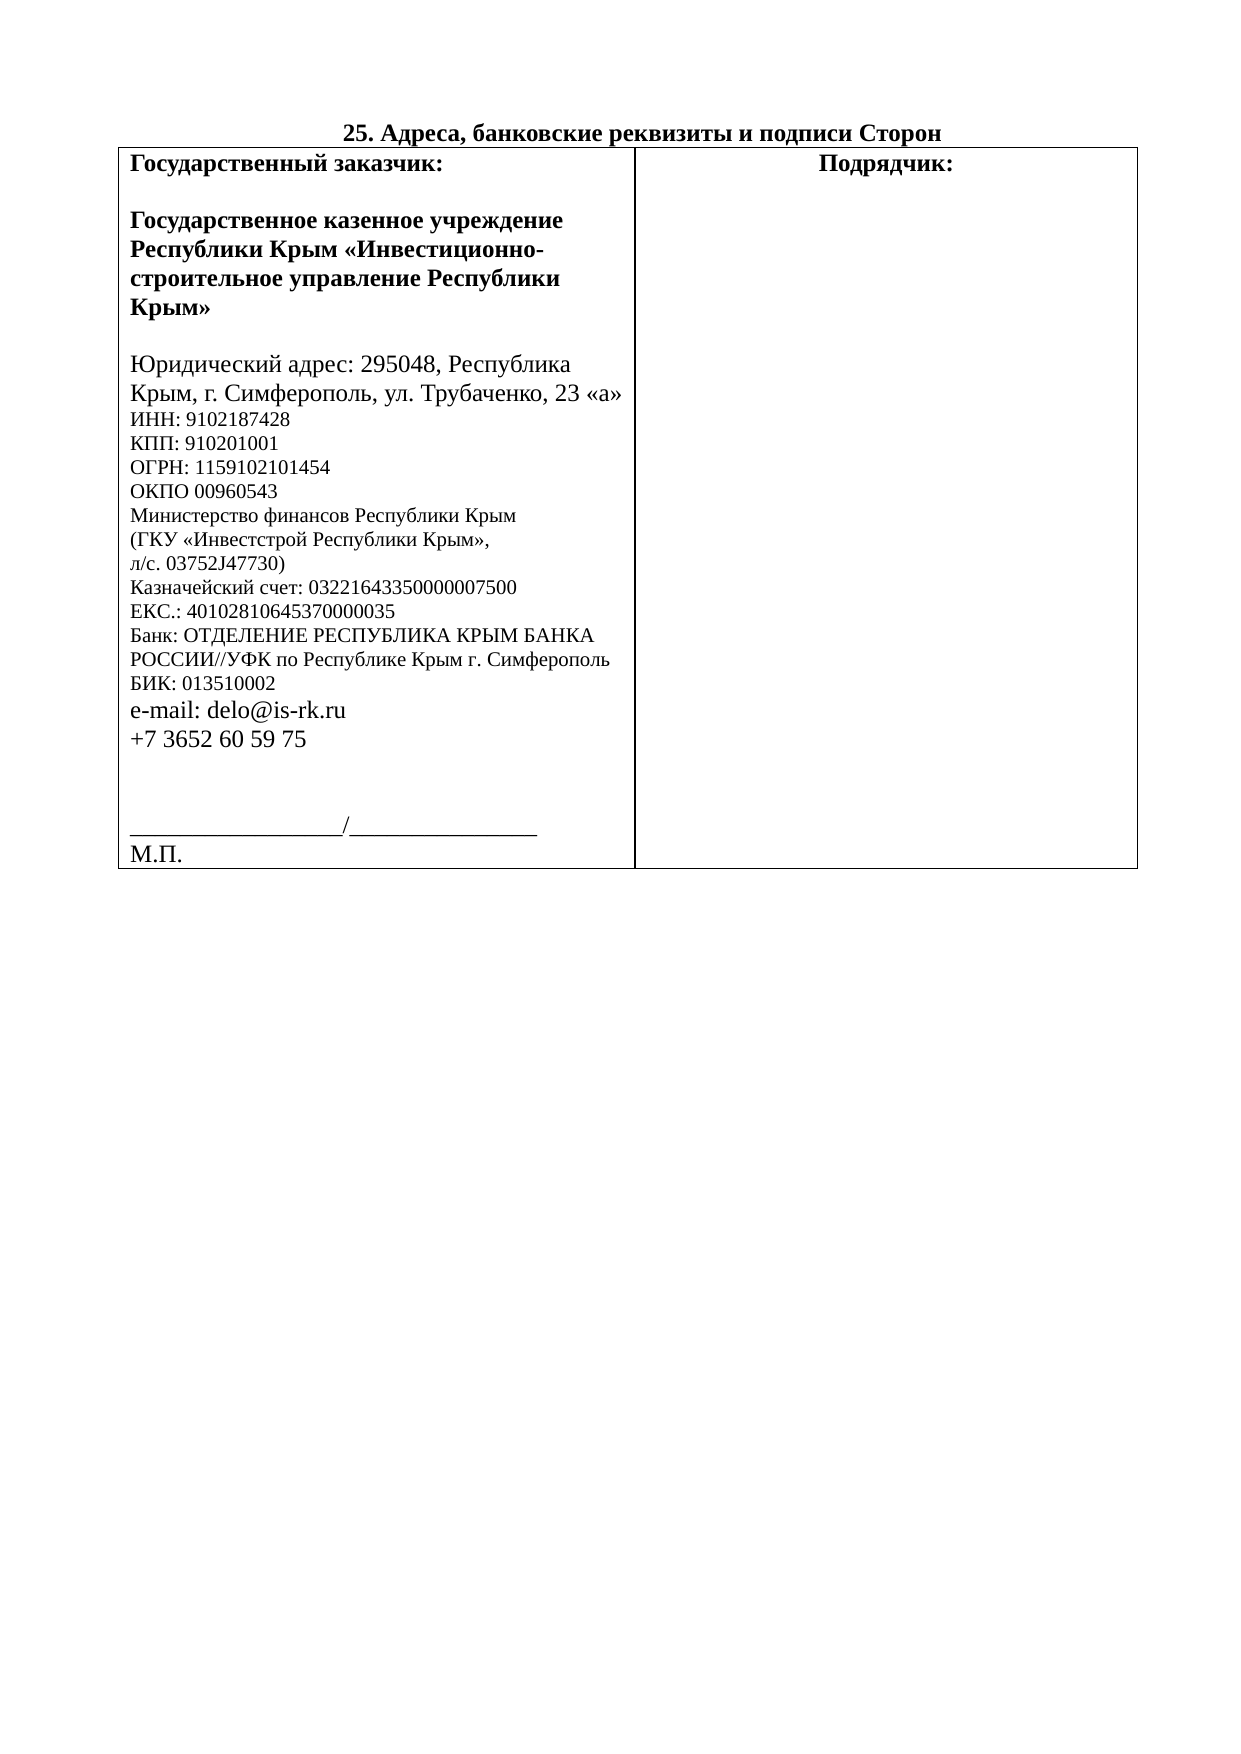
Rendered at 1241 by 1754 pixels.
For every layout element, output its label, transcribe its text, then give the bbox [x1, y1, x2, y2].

table_header Государственный заказчик: Государственное казенное учреждение Республики Крым «Инвестиционно-строительное управление Республики Крым» Юридический адрес: 295048, Республика Крым, г. Симферополь, ул. Трубаченко, 23 «а» ИНН: 9102187428 КПП: 910201001 ОГРН: 1159102101454 ОКПО 00960543 Министерство финансов Республики Крым (ГКУ «Инвестстрой Республики Крым», л/с. 03752J47730) Казначейский счет: 03221643350000007500 ЕКС.: 40102810645370000035 Банк: ОТДЕЛЕНИЕ РЕСПУБЛИКА КРЫМ БАНКА РОССИИ//УФК по Республике Крым г. Симферополь БИК: 013510002 e-mail: delo@is-rk.ru +7 3652 60 59 75 _________________/_______________ М.П. [119, 148, 634, 868]
table_header Подрядчик: [636, 148, 1137, 868]
text 25. Адреса, банковские реквизиты и подписи Сторон [118, 118, 1167, 147]
